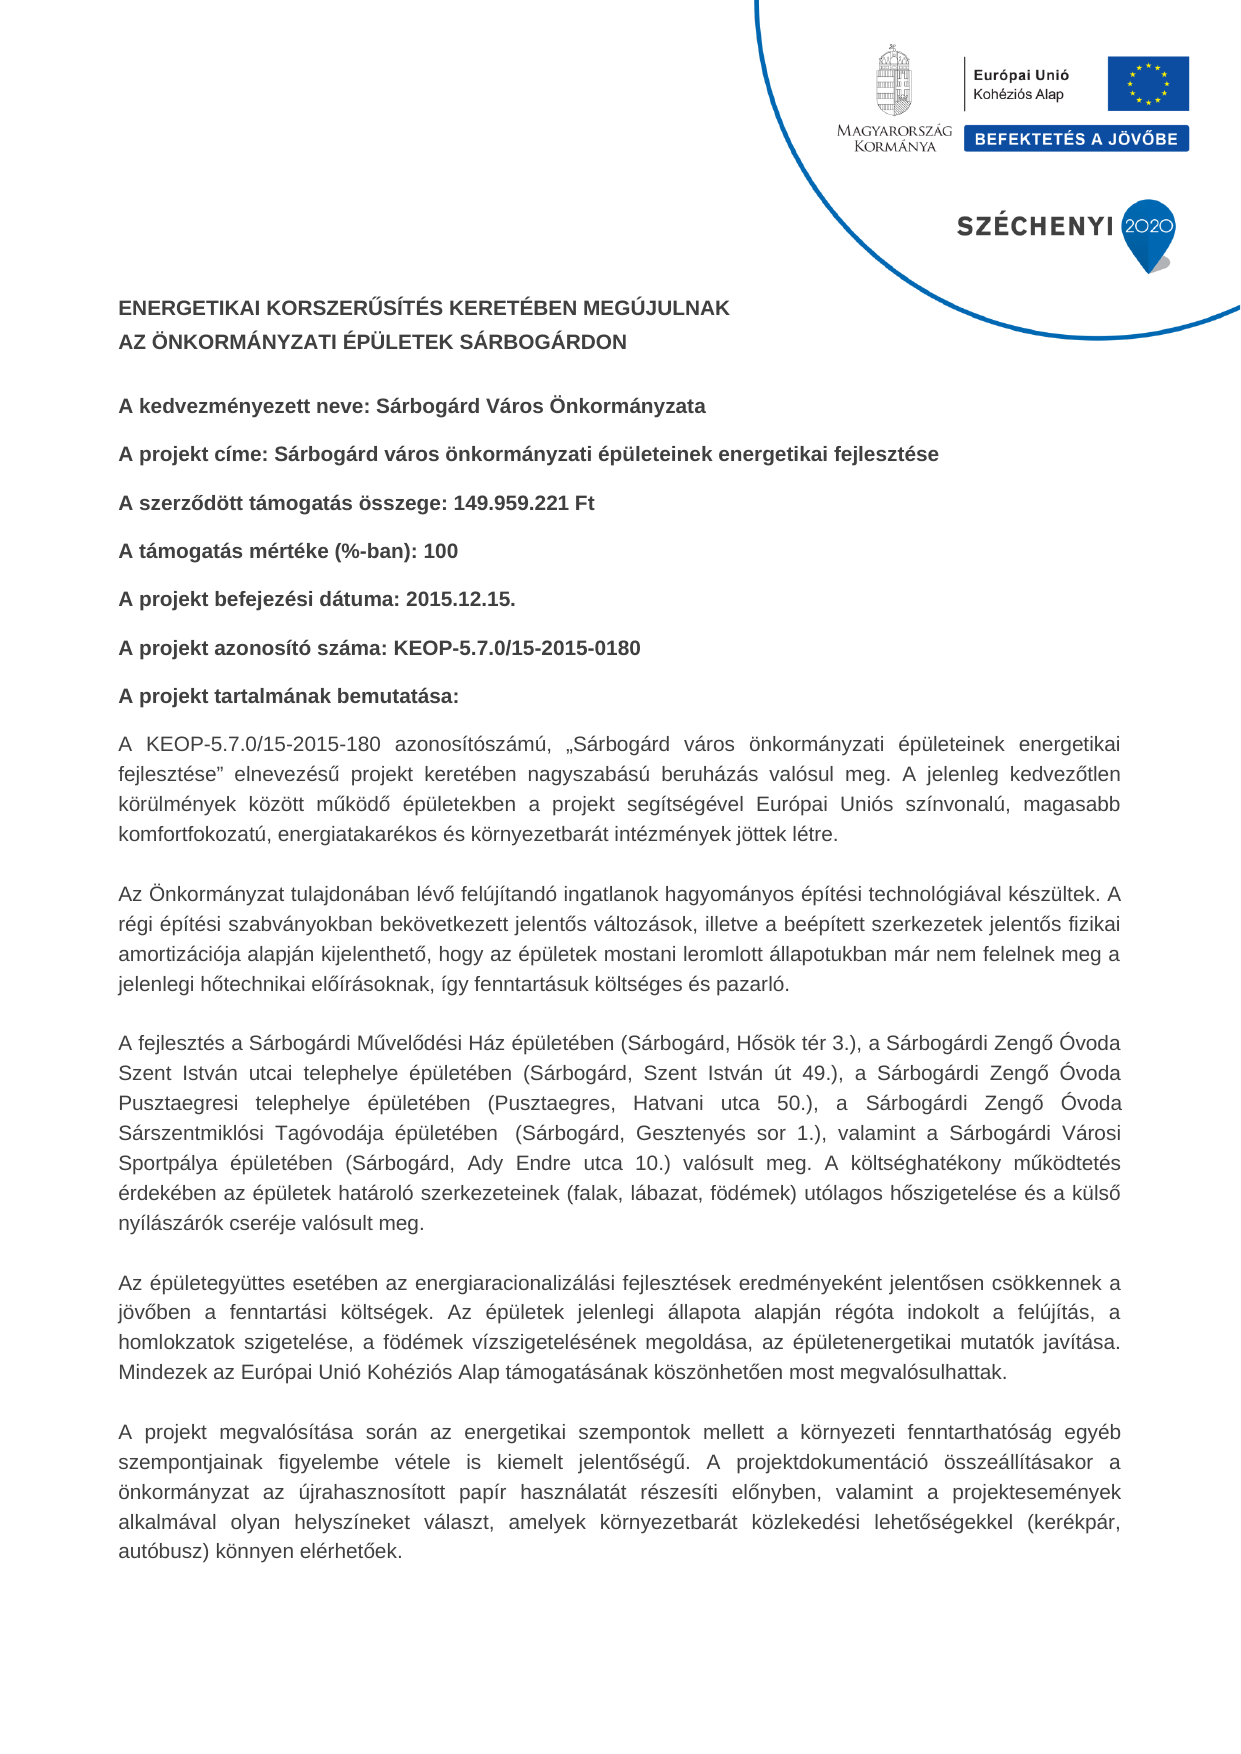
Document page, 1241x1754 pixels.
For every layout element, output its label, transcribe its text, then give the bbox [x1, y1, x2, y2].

text A fejlesztés a Sárbogárdi Művelődési Ház épületében (Sárbogárd, Hősök tér 3.), a Sárbogárdi Zengő Óvoda Szent István utcai telephelye épületében (Sárbogárd, Szent István út 49.), a Sárbogárdi Zengő Óvoda Pusztaegresi telephelye épületében (Pusztaegres, Hatvani utca 50.), a Sárbogárdi Zengő Óvoda Sárszentmiklósi Tagóvodája épületében (Sárbogárd, Gesztenyés sor 1.), valamint a Sárbogárdi Városi Sportpálya épületében (Sárbogárd, Ady Endre utca 10.) valósult meg. A költséghatékony működtetés érdekében az épületek határoló szerkezeteinek (falak, lábazat, födémek) utólagos hőszigetelése és a külső nyílászárók cseréje valósult meg. [118, 1031, 1122, 1234]
text Energetikai korszerűsítés keretében megújulnak [118, 296, 1122, 320]
text Az épületegyüttes esetében az energiaracionalizálási fejlesztések eredményeként jelentősen csökkennek a jövőben a fenntartási költségek. Az épületek jelenlegi állapota alapján régóta indokolt a felújítás, a homlokzatok szigetelése, a födémek vízszigetelésének megoldása, az épületenergetikai mutatók javítása. Mindezek az Európai Unió Kohéziós Alap támogatásának köszönhetően most megvalósulhattak. [118, 1270, 1122, 1384]
text az önkormányzati épületek sárbogárdon [118, 330, 1122, 354]
text A projekt címe: Sárbogárd város önkormányzati épületeinek energetikai fejlesztése [118, 442, 1122, 466]
text A projekt befejezési dátuma: 2015.12.15. [118, 587, 1122, 611]
picture [708, 0, 1241, 368]
text A támogatás mértéke (%-ban): 100 [118, 539, 1122, 563]
text A kedvezményezett neve: Sárbogárd Város Önkormányzata [118, 394, 1122, 418]
text A projekt megvalósítása során az energetikai szempontok mellett a környezeti fenntarthatóság egyéb szempontjainak figyelembe vétele is kiemelt jelentőségű. A projektdokumentáció összeállításakor a önkormányzat az újrahasznosított papír használatát részesíti előnyben, valamint a projektesemények alkalmával olyan helyszíneket választ, amelyek környezetbarát közlekedési lehetőségekkel (kerékpár, autóbusz) könnyen elérhetőek. [118, 1420, 1122, 1563]
text A szerződött támogatás összege: 149.959.221 Ft [118, 491, 1122, 514]
text A projekt azonosító száma: KEOP-5.7.0/15-2015-0180 [118, 636, 1122, 659]
text A projekt tartalmának bemutatása: [118, 684, 1122, 708]
text A KEOP-5.7.0/15-2015-180 azonosítószámú, „Sárbogárd város önkormányzati épületeinek energetikai fejlesztése” elnevezésű projekt keretében nagyszabású beruházás valósul meg. A jelenleg kedvezőtlen körülmények között működő épületekben a projekt segítségével Európai Uniós színvonalú, magasabb komfortfokozatú, energiatakarékos és környezetbarát intézmények jöttek létre. [118, 732, 1122, 846]
text Az Önkormányzat tulajdonában lévő felújítandó ingatlanok hagyományos építési technológiával készültek. A régi építési szabványokban bekövetkezett jelentős változások, illetve a beépített szerkezetek jelentős fizikai amortizációja alapján kijelenthető, hogy az épületek mostani leromlott állapotukban már nem felelnek meg a jelenlegi hőtechnikai előírásoknak, így fenntartásuk költséges és pazarló. [118, 882, 1122, 995]
